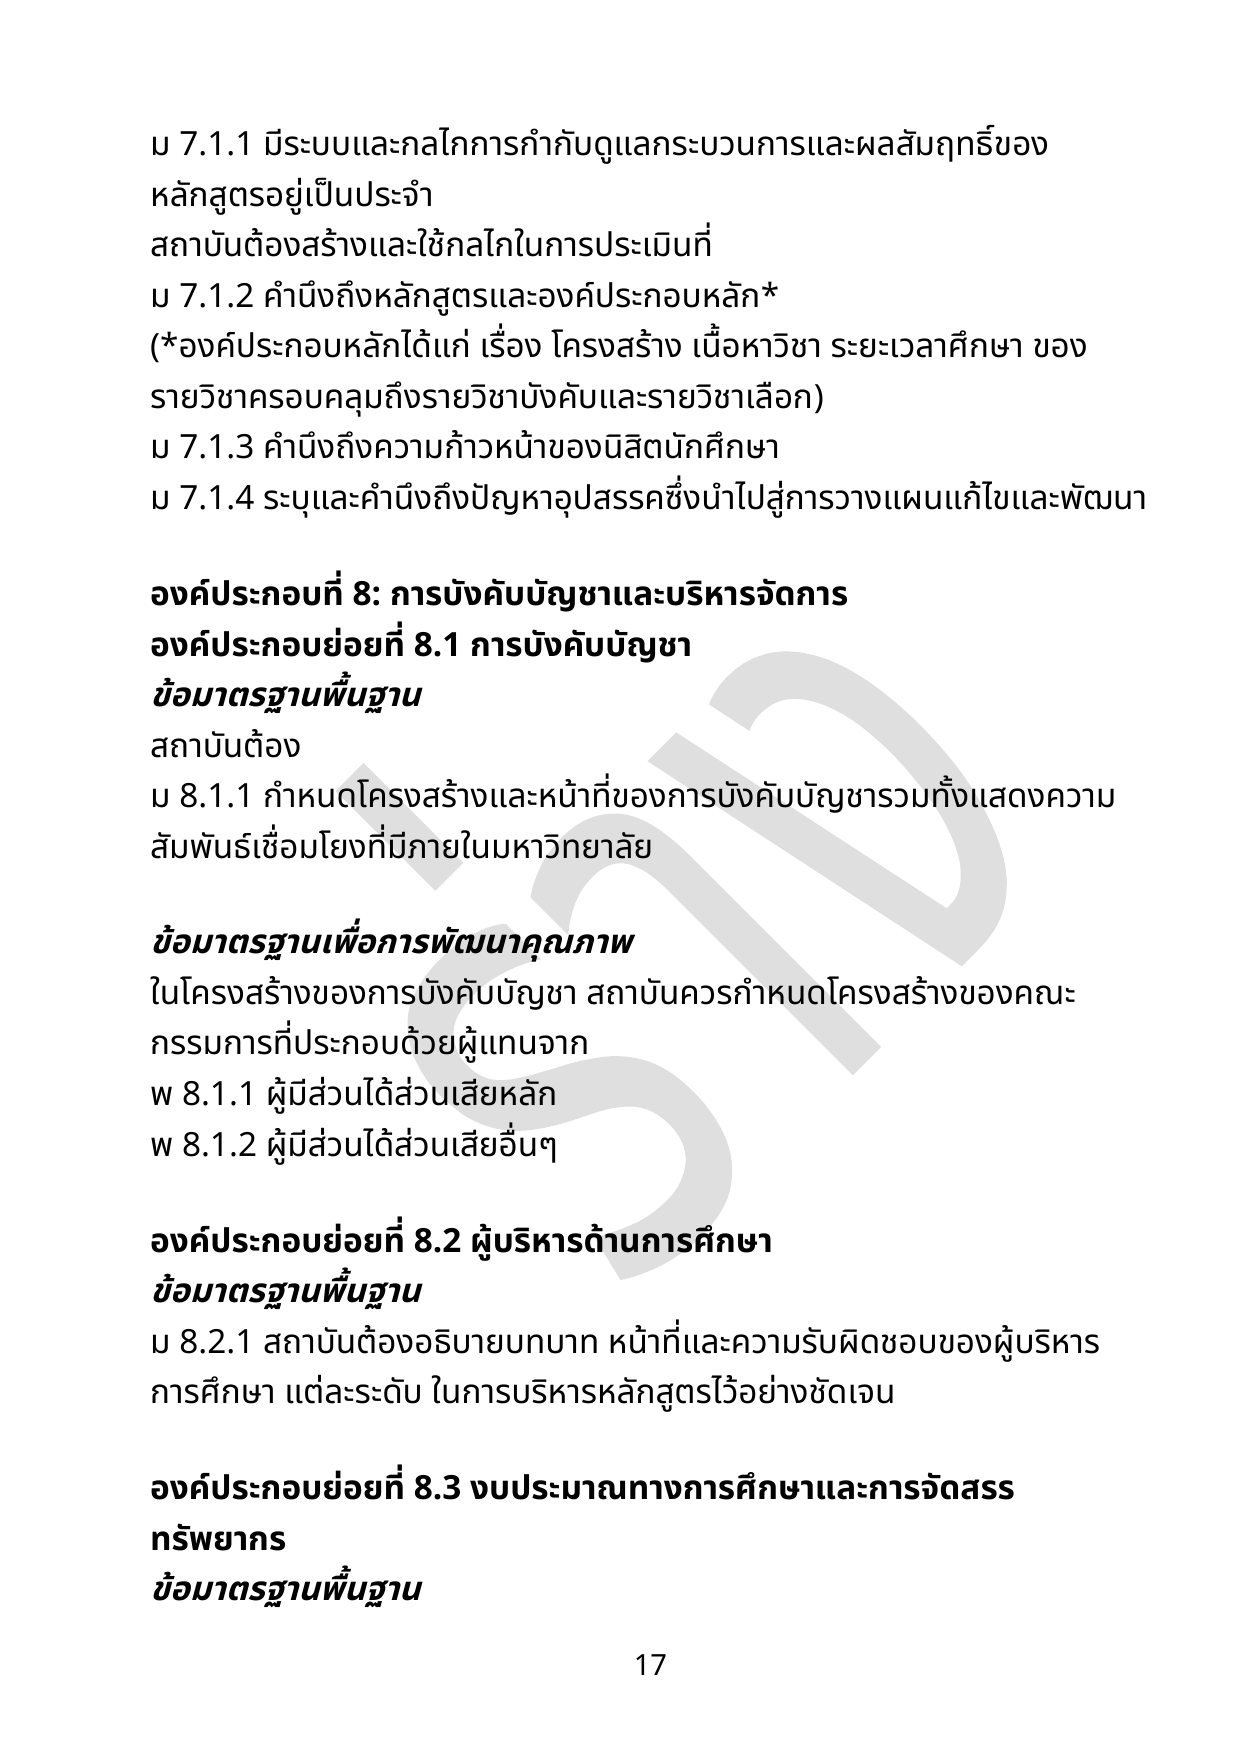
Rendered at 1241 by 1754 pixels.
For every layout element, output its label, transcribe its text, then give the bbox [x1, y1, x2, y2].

text องค์ประกอบย่อยที่ 8.1 การบังคับบัญชา [150, 621, 1150, 671]
text (*องค์ประกอบหลักได้แก่ เรื่อง โครงสร้าง เนื้อหาวิชา ระยะเวลาศึกษา ของรายวิชาครอบคลุมถึงรายวิชาบังคับและรายวิชาเลือก) [150, 322, 1150, 423]
text ในโครงสร้างของการบังคับบัญชา สถาบันควรกำหนดโครงสร้างของคณะกรรมการที่ประกอบด้วยผู้แทนจาก [150, 969, 1150, 1070]
text องค์ประกอบย่อยที่ 8.3 งบประมาณทางการศึกษาและการจัดสรรทรัพยากร [150, 1464, 1150, 1565]
text ข้อมาตรฐานพื้นฐาน [150, 1267, 1150, 1317]
text พ 8.1.2 ผู้มีส่วนได้ส่วนเสียอื่นๆ [150, 1120, 1150, 1171]
text สถาบันต้อง [150, 722, 1150, 772]
text ม 8.1.1 กำหนดโครงสร้างและหน้าที่ของการบังคับบัญชารวมทั้งแสดงความสัมพันธ์เชื่อมโยงที่มีภายในมหาวิทยาลัย [150, 772, 1150, 873]
text ข้อมาตรฐานเพื่อการพัฒนาคุณภาพ [150, 918, 1150, 969]
text พ 8.1.1 ผู้มีส่วนได้ส่วนเสียหลัก [150, 1070, 1150, 1120]
text สถาบันต้องสร้างและใช้กลไกในการประเมินที่ [150, 221, 1150, 271]
text ม 7.1.3 คำนึงถึงความก้าวหน้าของนิสิตนักศึกษา [150, 423, 1150, 474]
text ข้อมาตรฐานพื้นฐาน [150, 1565, 1150, 1615]
text ม 7.1.2 คำนึงถึงหลักสูตรและองค์ประกอบหลัก* [150, 271, 1150, 322]
text ข้อมาตรฐานพื้นฐาน [150, 671, 1150, 722]
text ม 8.2.1 สถาบันต้องอธิบายบทบาท หน้าที่และความรับผิดชอบของผู้บริหารการศึกษา แต่ละระดับ ในการบริหารหลักสูตรไว้อย่างชัดเจน [150, 1317, 1150, 1418]
text ม 7.1.1 มีระบบและกลไกการกำกับดูแลกระบวนการและผลสัมฤทธิ์ของหลักสูตรอยู่เป็นประจำ [150, 120, 1150, 221]
text ม 7.1.4 ระบุและคำนึงถึงปัญหาอุปสรรคซึ่งนำไปสู่การวางแผนแก้ไขและพัฒนา [150, 474, 1150, 524]
text องค์ประกอบที่ 8: การบังคับบัญชาและบริหารจัดการ [150, 570, 1150, 621]
text องค์ประกอบย่อยที่ 8.2 ผู้บริหารด้านการศึกษา [150, 1216, 1150, 1267]
